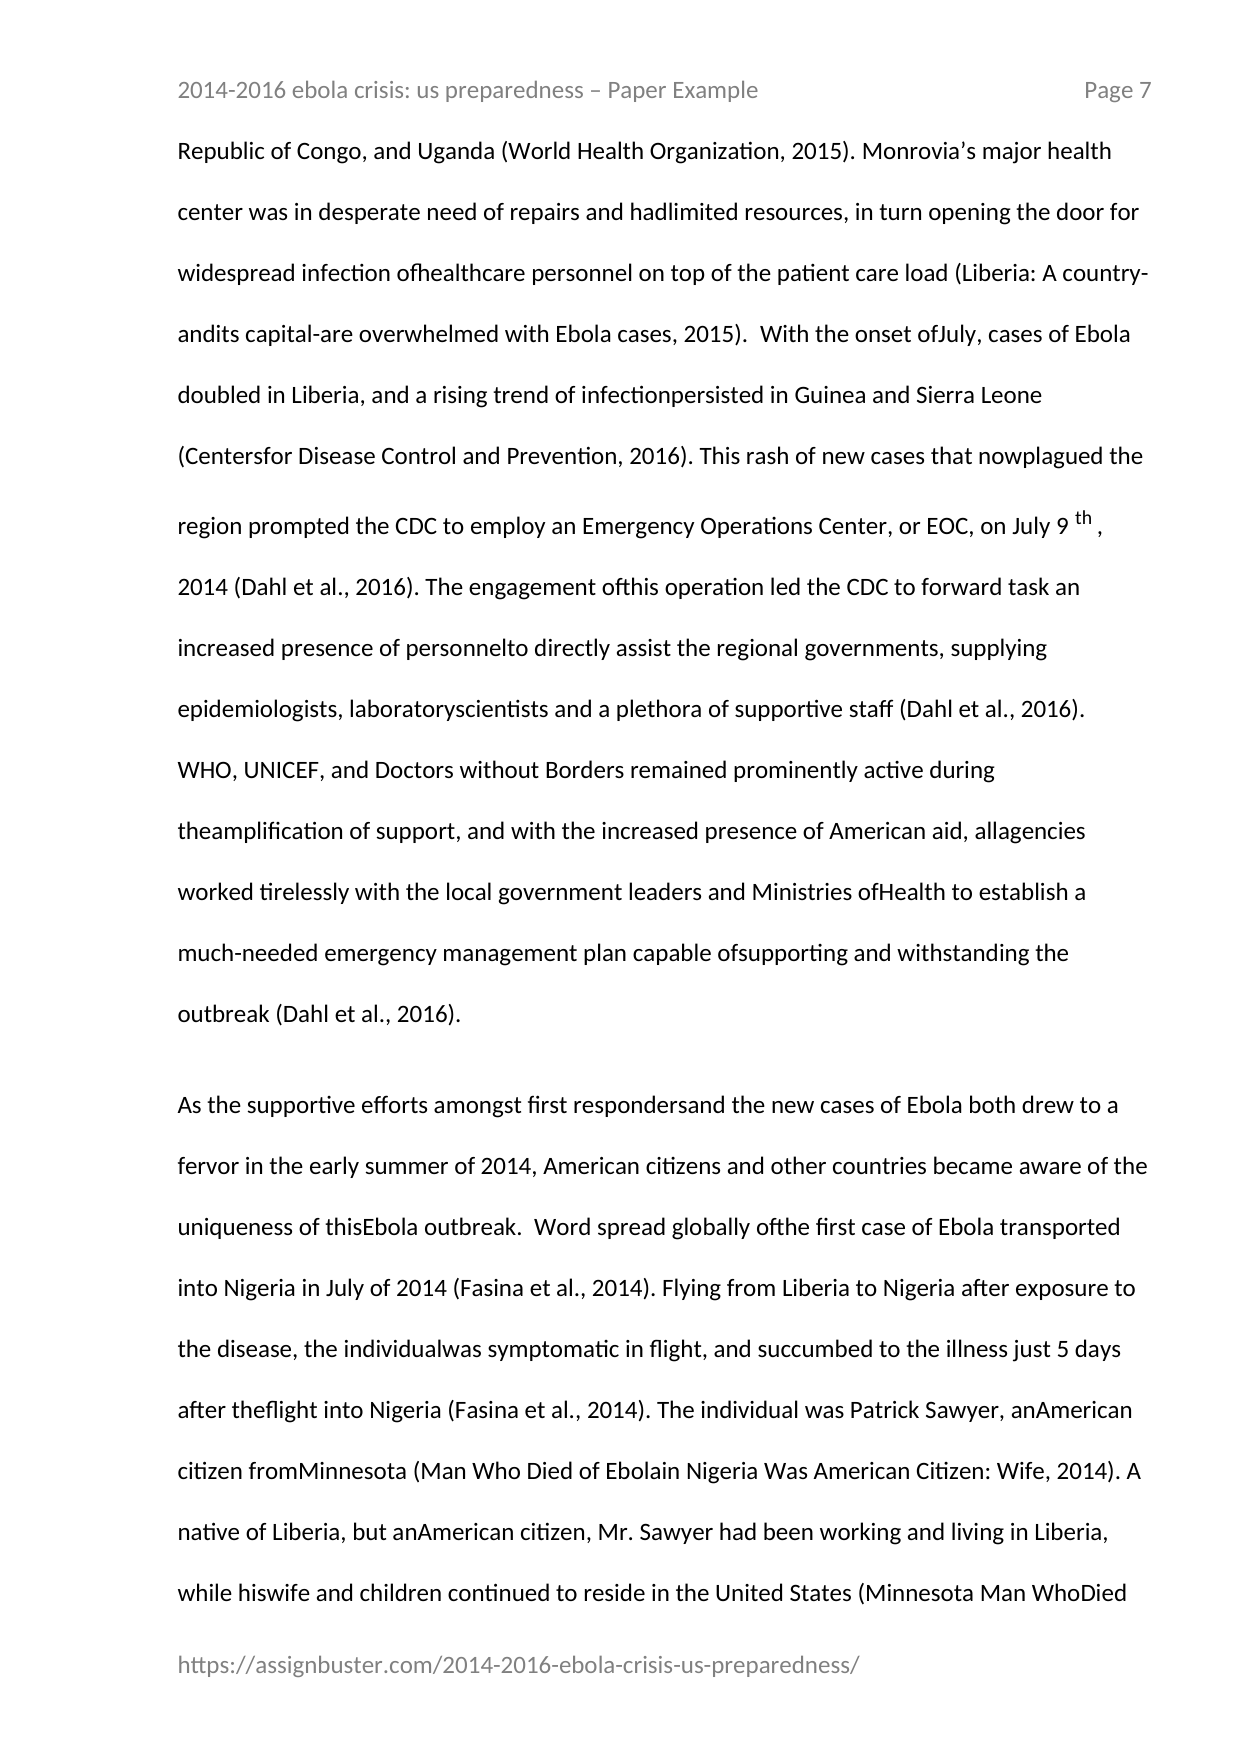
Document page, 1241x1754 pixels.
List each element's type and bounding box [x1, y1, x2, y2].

text [177, 1089, 1152, 1608]
text [177, 135, 1152, 1029]
